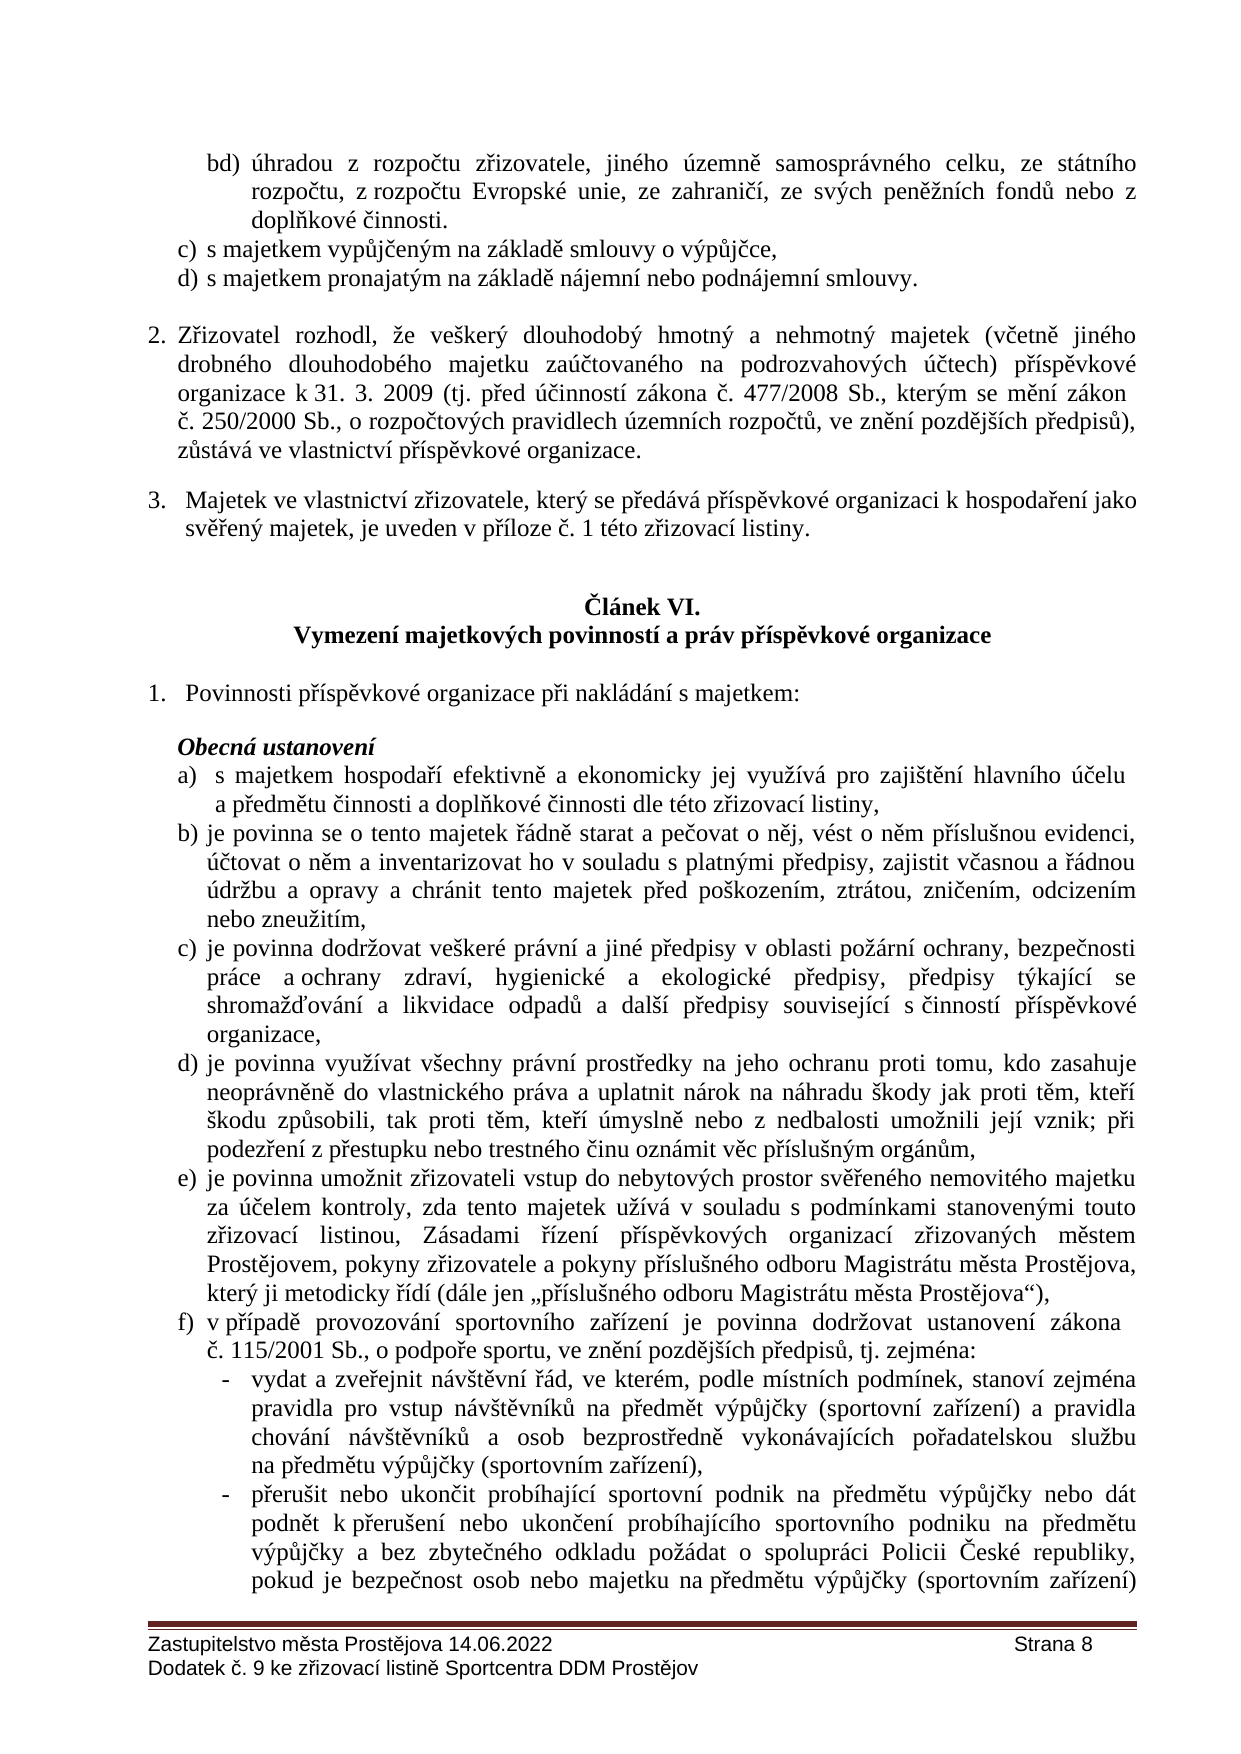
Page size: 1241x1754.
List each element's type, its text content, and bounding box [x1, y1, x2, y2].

list Majetek ve vlastnictví zřizovatele, který se předává příspěvkové organizaci k hospodaření jako svěřený majetek, je uveden v příloze č. 1 této zřizovací listiny. [148, 485, 1137, 542]
list Zřizovatel rozhodl, že veškerý dlouhodobý hmotný a nehmotný majetek (včetně jiného drobného dlouhodobého majetku zaúčtovaného na podrozvahových účtech) příspěvkové organizace k 31. 3. 2009 (tj. před účinností zákona č. 477/2008 Sb., kterým se mění zákon č. 250/2000 Sb., o rozpočtových pravidlech územních rozpočtů, ve znění pozdějších předpisů), zůstává ve vlastnictví příspěvkové organizace. [148, 320, 1137, 464]
text Vymezení majetkových povinností a práv příspěvkové organizace [148, 621, 1137, 649]
text Článek VI. [148, 592, 1137, 621]
text bd) úhradou z rozpočtu zřizovatele, jiného územně samosprávného celku, ze státního rozpočtu, z rozpočtu Evropské unie, ze zahraničí, ze svých peněžních fondů nebo z doplňkové činnosti. [207, 148, 1137, 234]
list je povinna se o tento majetek řádně starat a pečovat o něj, vést o něm příslušnou evidenci, účtovat o něm a inventarizovat ho v souladu s platnými předpisy, zajistit včasnou a řádnou údržbu a opravy a chránit tento majetek před poškozením, ztrátou, zničením, odcizením nebo zneužitím, [177, 818, 1137, 933]
list v případě provozování sportovního zařízení je povinna dodržovat ustanovení zákona č. 115/2001 Sb., o podpoře sportu, ve znění pozdějších předpisů, tj. zejména: [177, 1307, 1137, 1364]
list je povinna dodržovat veškeré právní a jiné předpisy v oblasti požární ochrany, bezpečnosti práce a ochrany zdraví, hygienické a ekologické předpisy, předpisy týkající se shromažďování a likvidace odpadů a další předpisy související s činností příspěvkové organizace, [177, 933, 1137, 1048]
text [221, 1479, 1137, 1594]
text Obecná ustanovení [177, 732, 1137, 761]
list Povinnosti příspěvkové organizace při nakládání s majetkem: [148, 678, 1137, 707]
list je povinna využívat všechny právní prostředky na jeho ochranu proti tomu, kdo zasahuje neoprávněně do vlastnického práva a uplatnit nárok na náhradu škody jak proti těm, kteří škodu způsobili, tak proti těm, kteří úmyslně nebo z nedbalosti umožnili její vznik; při podezření z přestupku nebo trestného činu oznámit věc příslušným orgánům, [177, 1048, 1137, 1163]
list s majetkem pronajatým na základě nájemní nebo podnájemní smlouvy. [177, 263, 1137, 291]
text - vydat a zveřejnit návštěvní řád, ve kterém, podle místních podmínek, stanoví zejména pravidla pro vstup návštěvníků na předmět výpůjčky (sportovní zařízení) a pravidla chování návštěvníků a osob bezprostředně vykonávajících pořadatelskou službu na předmětu výpůjčky (sportovním zařízení), [221, 1364, 1137, 1479]
list je povinna umožnit zřizovateli vstup do nebytových prostor svěřeného nemovitého majetku za účelem kontroly, zda tento majetek užívá v souladu s podmínkami stanovenými touto zřizovací listinou, Zásadami řízení příspěvkových organizací zřizovaných městem Prostějovem, pokyny zřizovatele a pokyny příslušného odboru Magistrátu města Prostějova, který ji metodicky řídí (dále jen „příslušného odboru Magistrátu města Prostějova“), [177, 1163, 1137, 1307]
list s majetkem vypůjčeným na základě smlouvy o výpůjčce, [177, 234, 1137, 263]
list s majetkem hospodaří efektivně a ekonomicky jej využívá pro zajištění hlavního účelu a předmětu činnosti a doplňkové činnosti dle této zřizovací listiny, [177, 761, 1137, 818]
